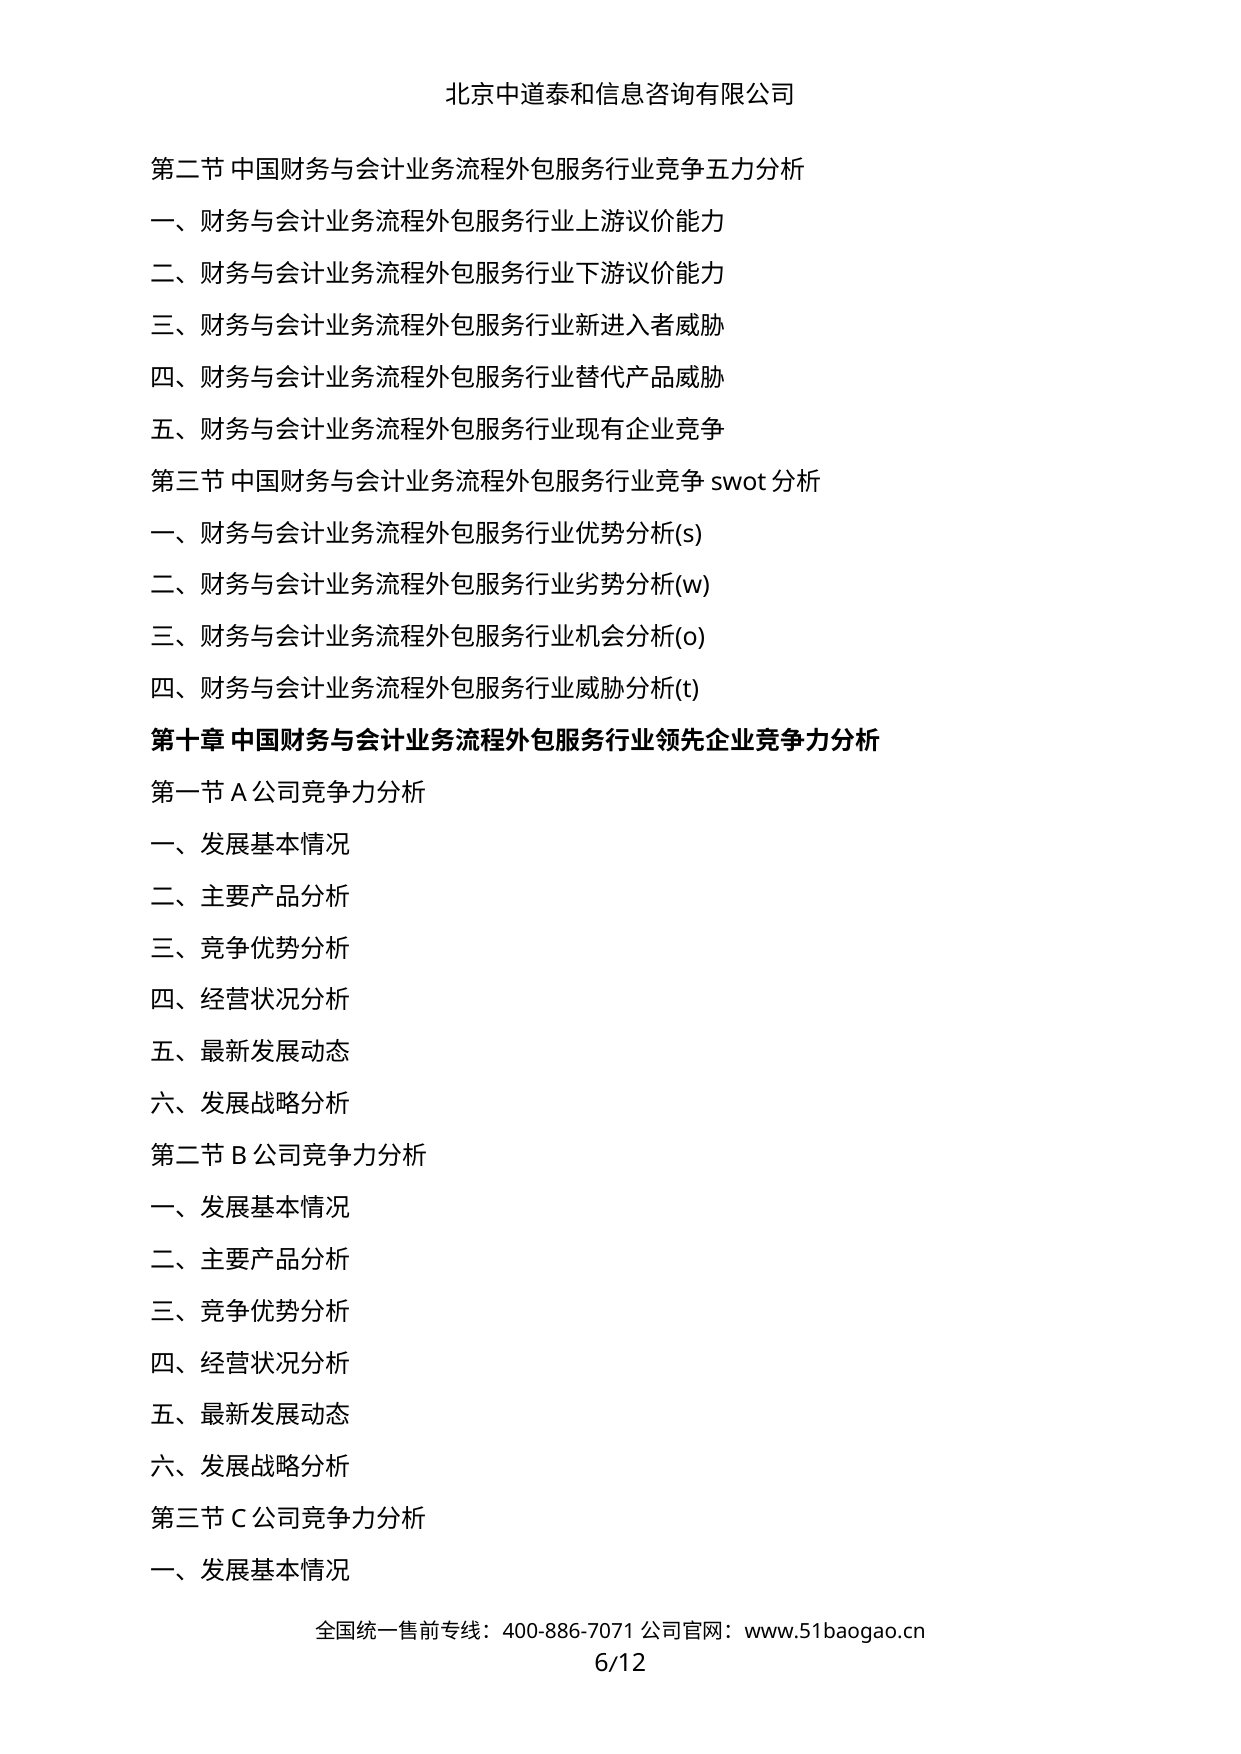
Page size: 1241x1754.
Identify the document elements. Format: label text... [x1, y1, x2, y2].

text 三、竞争优势分析 [150, 928, 1090, 964]
text 一、财务与会计业务流程外包服务行业上游议价能力 [150, 202, 1090, 238]
text 三、财务与会计业务流程外包服务行业机会分析(o) [150, 617, 1090, 653]
text 第一节 A公司竞争力分析 [150, 772, 1090, 809]
text 四、经营状况分析 [150, 980, 1090, 1016]
text 六、发展战略分析 [150, 1447, 1090, 1483]
text 三、财务与会计业务流程外包服务行业新进入者威胁 [150, 306, 1090, 342]
text 四、经营状况分析 [150, 1343, 1090, 1379]
text 一、财务与会计业务流程外包服务行业优势分析(s) [150, 513, 1090, 549]
text 六、发展战略分析 [150, 1084, 1090, 1120]
text 第三节 中国财务与会计业务流程外包服务行业竞争swot分析 [150, 461, 1090, 497]
text 第二节 中国财务与会计业务流程外包服务行业竞争五力分析 [150, 150, 1090, 186]
text 二、主要产品分析 [150, 876, 1090, 912]
text 五、最新发展动态 [150, 1032, 1090, 1068]
text 第十章 中国财务与会计业务流程外包服务行业领先企业竞争力分析 [150, 721, 1090, 757]
text 一、发展基本情况 [150, 824, 1090, 861]
text 四、财务与会计业务流程外包服务行业威胁分析(t) [150, 669, 1090, 705]
text 一、发展基本情况 [150, 1551, 1090, 1587]
text 二、主要产品分析 [150, 1239, 1090, 1276]
text 第三节 C公司竞争力分析 [150, 1499, 1090, 1535]
text 五、最新发展动态 [150, 1395, 1090, 1431]
text 五、财务与会计业务流程外包服务行业现有企业竞争 [150, 409, 1090, 446]
text 二、财务与会计业务流程外包服务行业下游议价能力 [150, 254, 1090, 290]
text 一、发展基本情况 [150, 1187, 1090, 1224]
text 第二节 B公司竞争力分析 [150, 1136, 1090, 1172]
text 三、竞争优势分析 [150, 1291, 1090, 1327]
text 四、财务与会计业务流程外包服务行业替代产品威胁 [150, 357, 1090, 394]
text 二、财务与会计业务流程外包服务行业劣势分析(w) [150, 565, 1090, 601]
